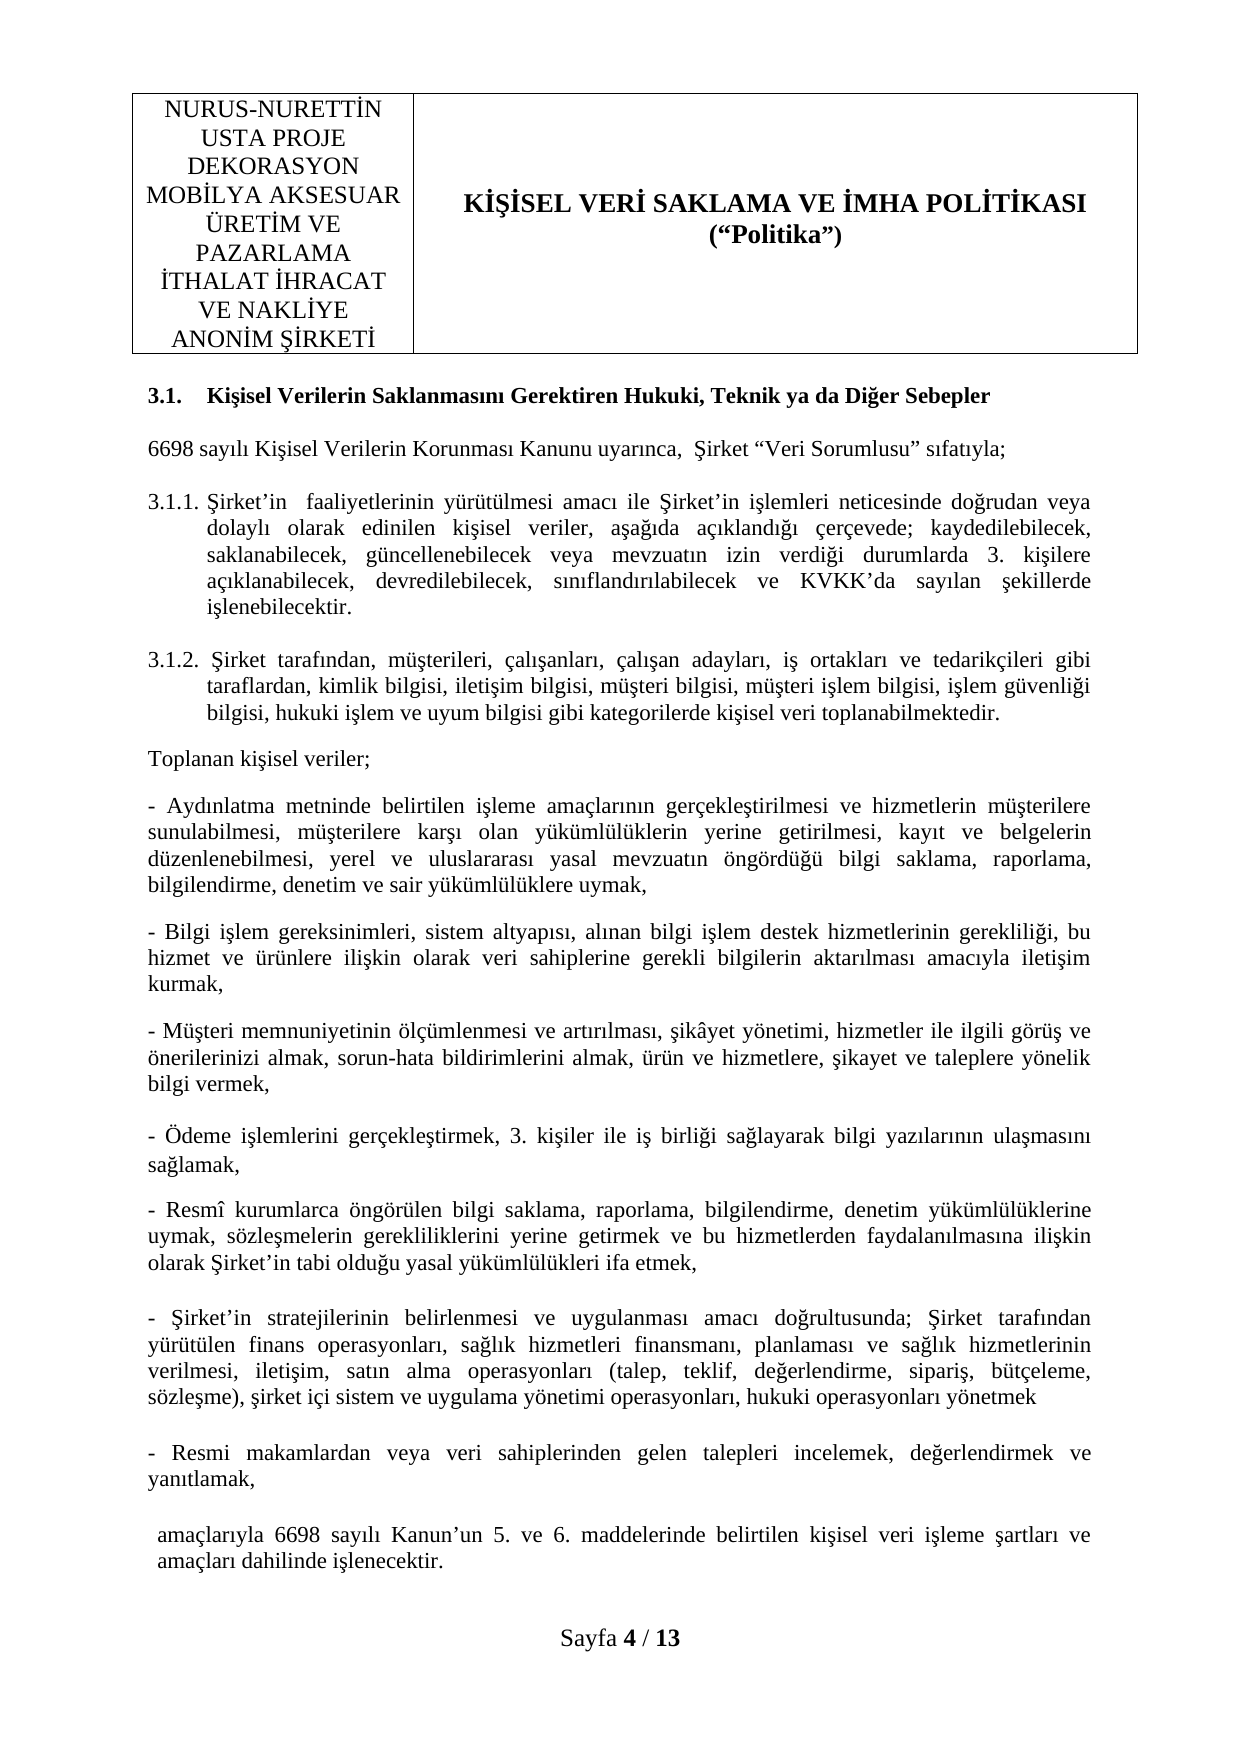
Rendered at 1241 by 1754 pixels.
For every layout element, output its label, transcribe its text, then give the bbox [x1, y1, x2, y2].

text 6698 sayılı Kişisel Verilerin Korunması Kanunu uyarınca, Şirket “Veri Sorumlusu” sıfatıyla; [148, 435, 1093, 462]
text - Resmî kurumlarca öngörülen bilgi saklama, raporlama, bilgilendirme, denetim yükümlülüklerine uymak, sözleşmelerin gerekliliklerini yerine getirmek ve bu hizmetlerden faydalanılmasına ilişkin olarak Şirket’in tabi olduğu yasal yükümlülükleri ifa etmek, [148, 1196, 1093, 1275]
text - Ödeme işlemlerini gerçekleştirmek, 3. kişiler ile iş birliği sağlayarak bilgi yazılarının ulaşmasını sağlamak, [148, 1123, 1093, 1177]
text - Müşteri memnuniyetinin ölçümlenmesi ve artırılması, şikâyet yönetimi, hizmetler ile ilgili görüş ve önerilerinizi almak, sorun-hata bildirimlerini almak, ürün ve hizmetlere, şikayet ve taleplere yönelik bilgi vermek, [148, 1017, 1093, 1096]
text Toplanan kişisel veriler; [148, 745, 1093, 772]
text - Aydınlatma metninde belirtilen işleme amaçlarının gerçekleştirilmesi ve hizmetlerin müşterilere sunulabilmesi, müşterilere karşı olan yükümlülüklerin yerine getirilmesi, kayıt ve belgelerin düzenlenebilmesi, yerel ve uluslararası yasal mevzuatın öngördüğü bilgi saklama, raporlama, bilgilendirme, denetim ve sair yükümlülüklere uymak, [148, 792, 1093, 897]
text - Şirket’in stratejilerinin belirlenmesi ve uygulanması amacı doğrultusunda; Şirket tarafından yürütülen finans operasyonları, sağlık hizmetleri finansmanı, planlaması ve sağlık hizmetlerinin verilmesi, iletişim, satın alma operasyonları (talep, teklif, değerlendirme, sipariş, bütçeleme, sözleşme), şirket içi sistem ve uygulama yönetimi operasyonları, hukuki operasyonları yönetmek [148, 1304, 1093, 1410]
list Şirket’in faaliyetlerinin yürütülmesi amacı ile Şirket’in işlemleri neticesinde doğrudan veya dolaylı olarak edinilen kişisel veriler, aşağıda açıklandığı çerçevede; kaydedilebilecek, saklanabilecek, güncellenebilecek veya mevzuatın izin verdiği durumlarda 3. kişilere açıklanabilecek, devredilebilecek, sınıflandırılabilecek ve KVKK’da sayılan şekillerde işlenebilecektir. [148, 488, 1093, 620]
text - Bilgi işlem gereksinimleri, sistem altyapısı, alınan bilgi işlem destek hizmetlerinin gerekliliği, bu hizmet ve ürünlere ilişkin olarak veri sahiplerine gerekli bilgilerin aktarılması amacıyla iletişim kurmak, [148, 918, 1093, 997]
text amaçlarıyla 6698 sayılı Kanun’un 5. ve 6. maddelerinde belirtilen kişisel veri işleme şartları ve amaçları dahilinde işlenecektir. [157, 1521, 1093, 1573]
text - Resmi makamlardan veya veri sahiplerinden gelen talepleri incelemek, değerlendirmek ve yanıtlamak, [148, 1439, 1093, 1492]
subtitle Kişisel Verilerin Saklanmasını Gerektiren Hukuki, Teknik ya da Diğer Sebepler [148, 382, 1093, 409]
text 3.1.2. Şirket tarafından, müşterileri, çalışanları, çalışan adayları, iş ortakları ve tedarikçileri gibi taraflardan, kimlik bilgisi, iletişim bilgisi, müşteri bilgisi, müşteri işlem bilgisi, işlem güvenliği bilgisi, hukuki işlem ve uyum bilgisi gibi kategorilerde kişisel veri toplanabilmektedir. [148, 646, 1093, 725]
